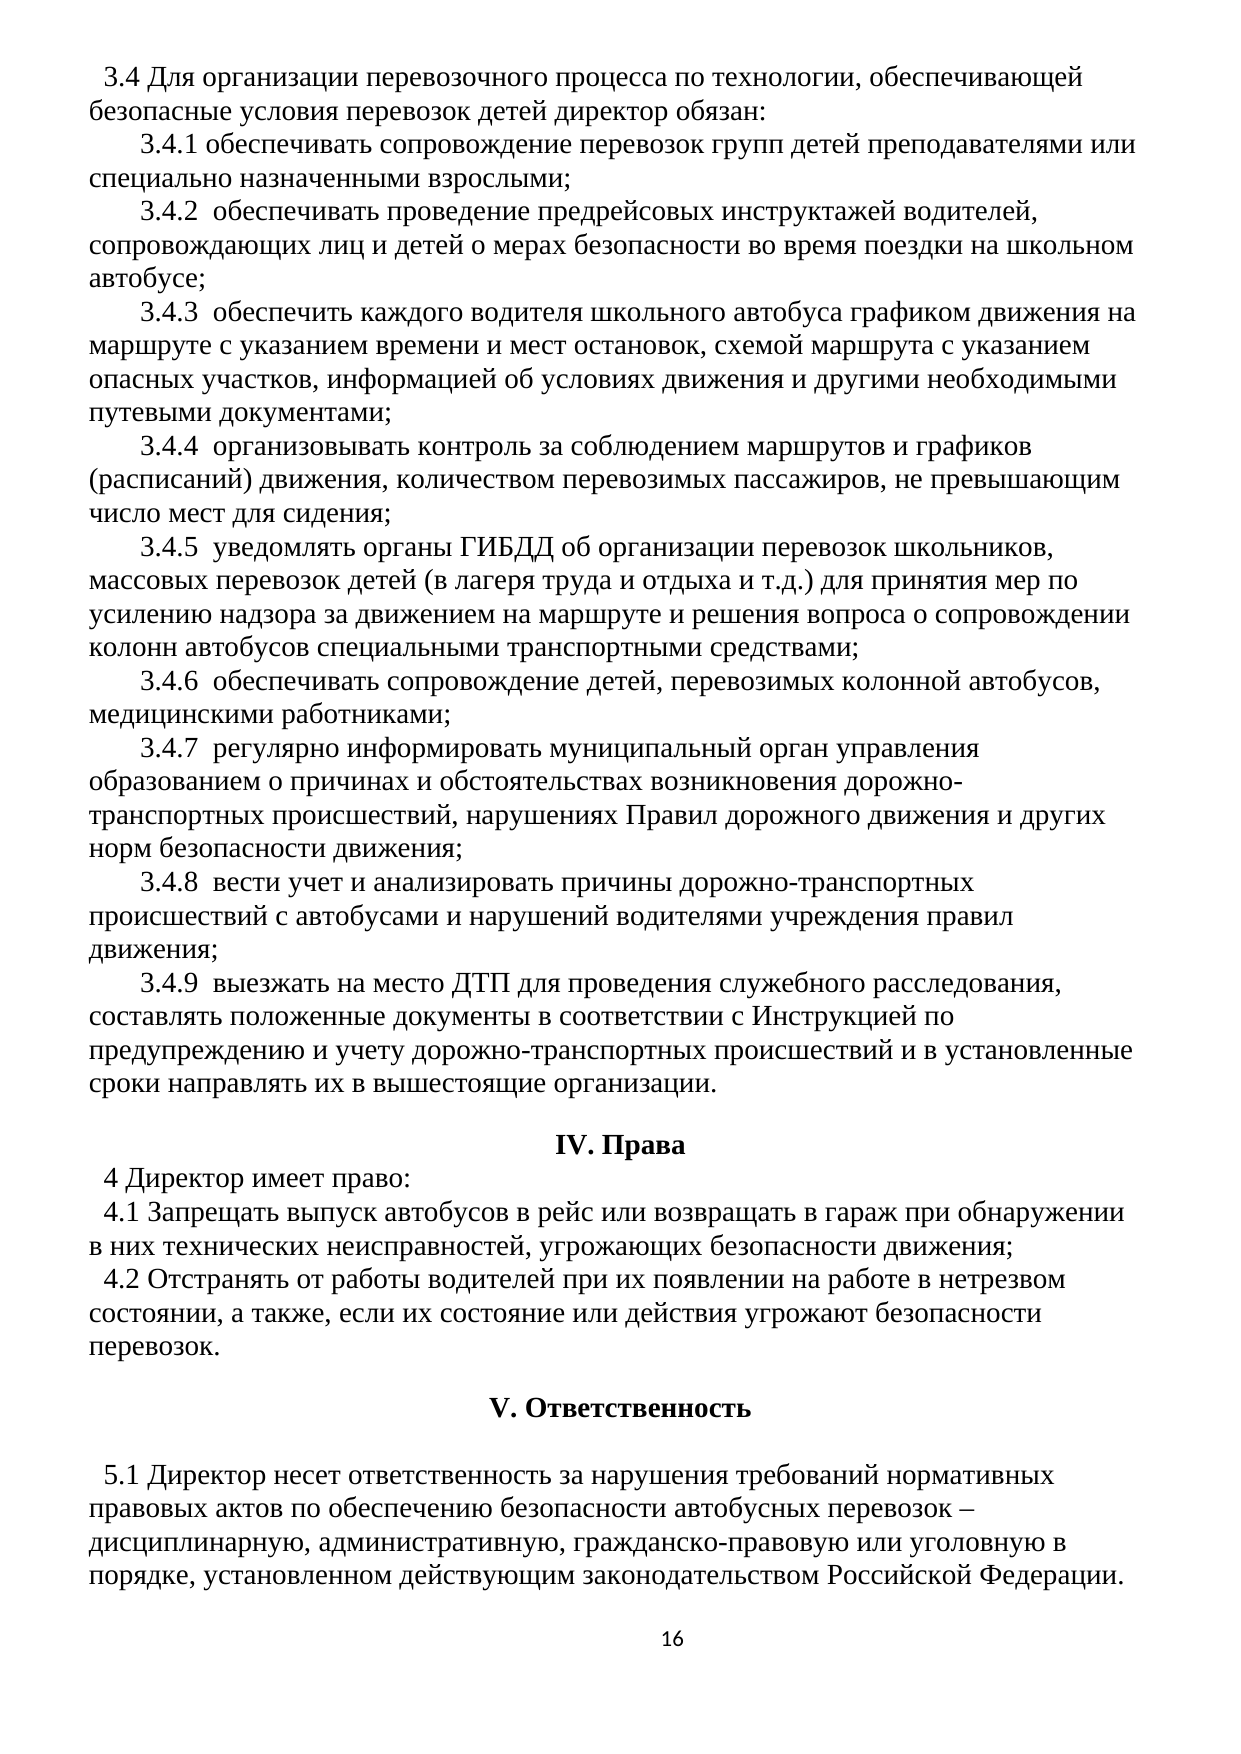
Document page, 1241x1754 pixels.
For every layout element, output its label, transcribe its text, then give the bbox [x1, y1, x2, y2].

text 3.4.2 обеспечивать проведение предрейсовых инструктажей водителей, сопровождающих лиц и детей о мерах безопасности во время поездки на школьном автобусе; [88, 193, 1137, 294]
text 5.1 Директор несет ответственность за нарушения требований нормативных правовых актов по обеспечению безопасности автобусных перевозок – дисциплинарную, административную, гражданско-правовую или уголовную в порядке, установленном действующим законодательством Российской Федерации. [88, 1457, 1137, 1591]
text 3.4.7 регулярно информировать муниципальный орган управления образованием о причинах и обстоятельствах возникновения дорожно-транспортных происшествий, нарушениях Правил дорожного движения и других норм безопасности движения; [88, 730, 1137, 864]
text 3.4.3 обеспечить каждого водителя школьного автобуса графиком движения на маршруте с указанием времени и мест остановок, схемой маршрута с указанием опасных участков, информацией об условиях движения и другими необходимыми путевыми документами; [88, 294, 1137, 428]
text 4 Директор имеет право: [88, 1161, 1137, 1194]
text 3.4.9 выезжать на место ДТП для проведения служебного расследования, составлять положенные документы в соответствии с Инструкцией по предупреждению и учету дорожно-транспортных происшествий и в установленные сроки направлять их в вышестоящие организации. [88, 965, 1137, 1099]
text 4.1 Запрещать выпуск автобусов в рейс или возвращать в гараж при обнаружении в них технических неисправностей, угрожающих безопасности движения; [88, 1194, 1137, 1261]
text 4.2 Отстранять от работы водителей при их появлении на работе в нетрезвом состоянии, а также, если их состояние или действия угрожают безопасности перевозок. [88, 1261, 1137, 1362]
text 3.4.4 организовывать контроль за соблюдением маршрутов и графиков (расписаний) движения, количеством перевозимых пассажиров, не превышающим число мест для сидения; [88, 428, 1137, 529]
text 3.4.6 обеспечивать сопровождение детей, перевозимых колонной автобусов, медицинскими работниками; [88, 663, 1137, 730]
text 3.4.8 вести учет и анализировать причины дорожно-транспортных происшествий с автобусами и нарушений водителями учреждения правил движения; [88, 864, 1137, 965]
text 3.4.1 обеспечивать сопровождение перевозок групп детей преподавателями или специально назначенными взрослыми; [88, 126, 1137, 193]
text 3.4 Для организации перевозочного процесса по технологии, обеспечивающей безопасные условия перевозок детей директор обязан: [88, 59, 1137, 126]
text IV. Права [88, 1127, 1137, 1161]
text 3.4.5 уведомлять органы ГИБДД об организации перевозок школьников, массовых перевозок детей (в лагеря труда и отдыха и т.д.) для принятия мер по усилению надзора за движением на маршруте и решения вопроса о сопровождении колонн автобусов специальными транспортными средствами; [88, 529, 1137, 663]
text V. Ответственность [88, 1390, 1137, 1423]
